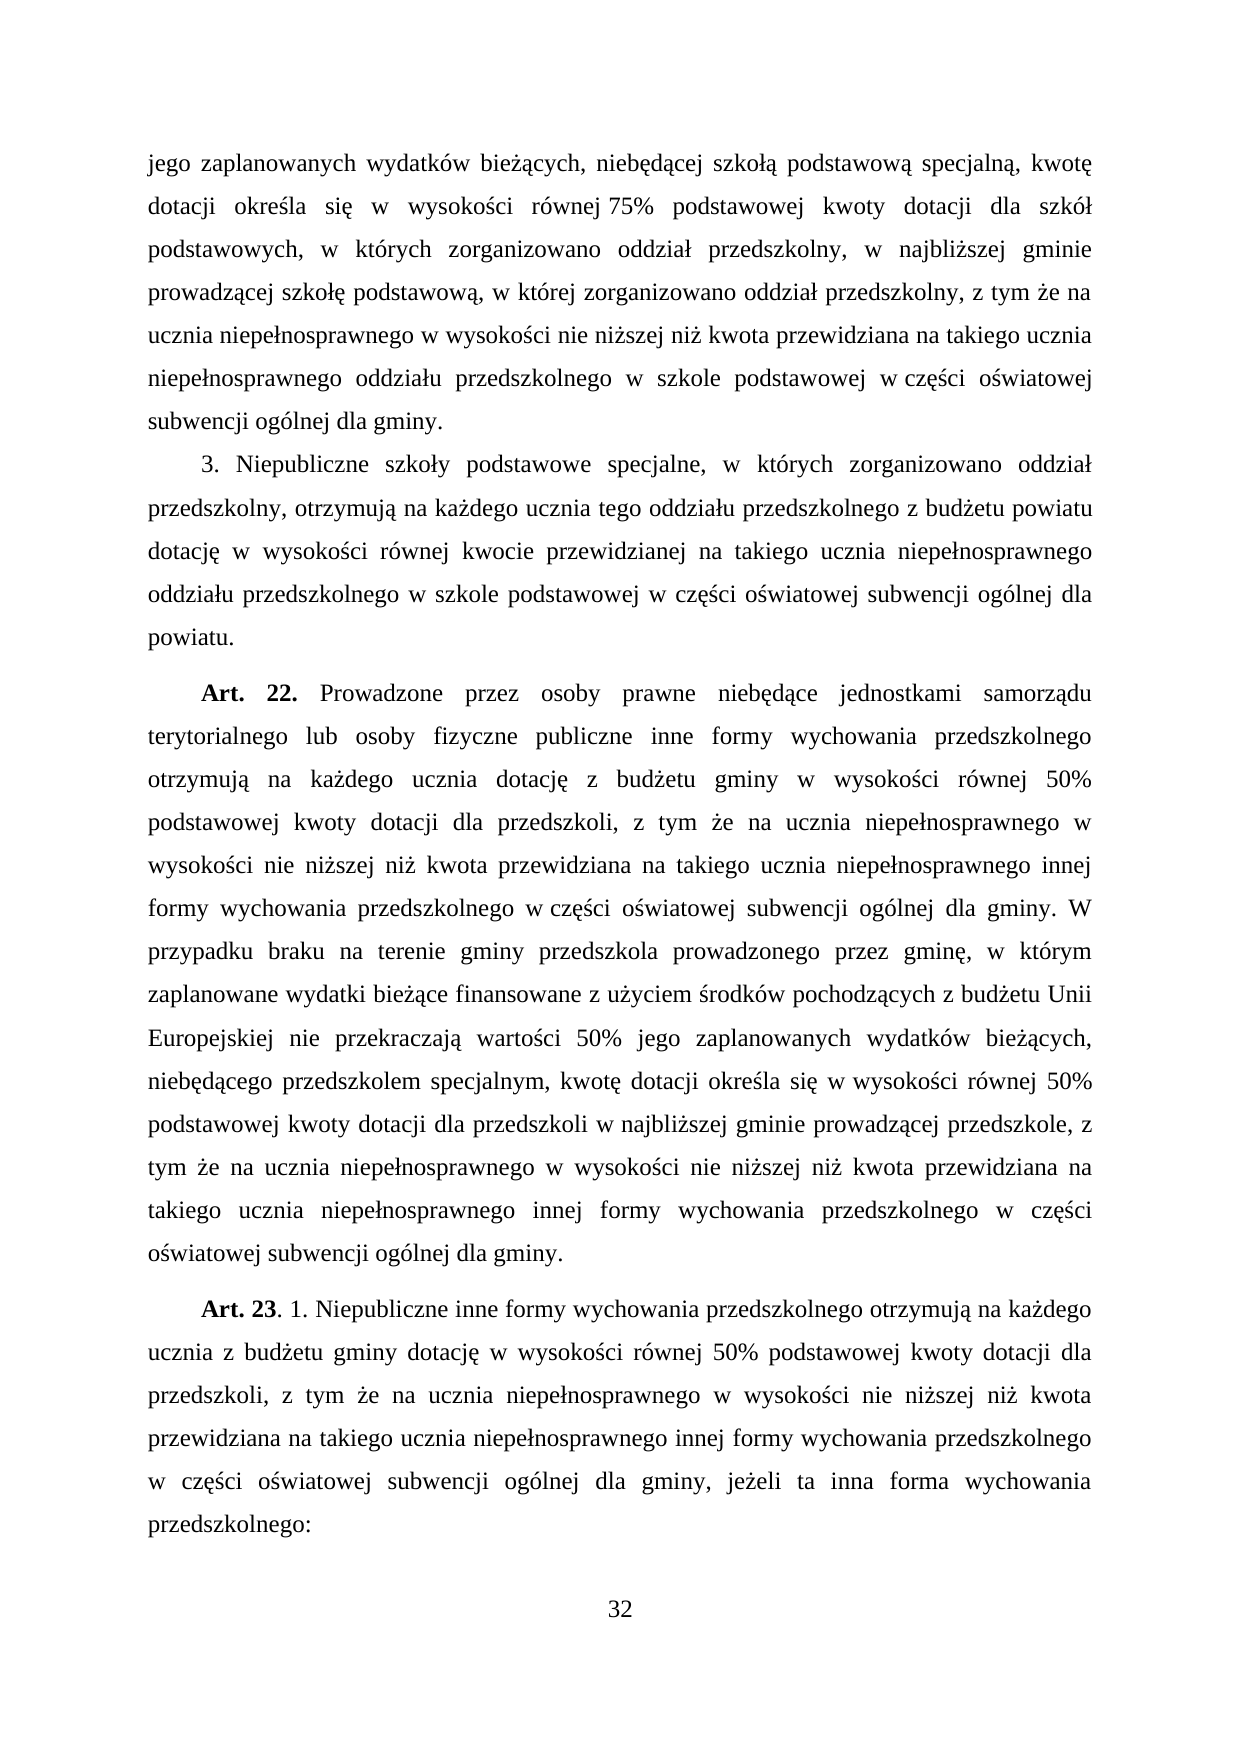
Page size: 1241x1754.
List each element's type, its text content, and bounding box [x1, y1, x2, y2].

text 3. Niepubliczne szkoły podstawowe specjalne, w których zorganizowano oddział przedszkolny, otrzymują na każdego ucznia tego oddziału przedszkolnego z budżetu powiatu dotację w wysokości równej kwocie przewidzianej na takiego ucznia niepełnosprawnego oddziału przedszkolnego w szkole podstawowej w części oświatowej subwencji ogólnej dla powiatu. [148, 449, 1093, 651]
text Art. 23. 1. Niepubliczne inne formy wychowania przedszkolnego otrzymują na każdego ucznia z budżetu gminy dotację w wysokości równej 50% podstawowej kwoty dotacji dla przedszkoli, z tym że na ucznia niepełnosprawnego w wysokości nie niższej niż kwota przewidziana na takiego ucznia niepełnosprawnego innej formy wychowania przedszkolnego w części oświatowej subwencji ogólnej dla gminy, jeżeli ta inna forma wychowania przedszkolnego: [148, 1294, 1093, 1538]
text Art. 22. Prowadzone przez osoby prawne niebędące jednostkami samorządu terytorialnego lub osoby fizyczne publiczne inne formy wychowania przedszkolnego otrzymują na każdego ucznia dotację z budżetu gminy w wysokości równej 50% podstawowej kwoty dotacji dla przedszkoli, z tym że na ucznia niepełnosprawnego w wysokości nie niższej niż kwota przewidziana na takiego ucznia niepełnosprawnego innej formy wychowania przedszkolnego w części oświatowej subwencji ogólnej dla gminy. W przypadku braku na terenie gminy przedszkola prowadzonego przez gminę, w którym zaplanowane wydatki bieżące finansowane z użyciem środków pochodzących z budżetu Unii Europejskiej nie przekraczają wartości 50% jego zaplanowanych wydatków bieżących, niebędącego przedszkolem specjalnym, kwotę dotacji określa się w wysokości równej 50% podstawowej kwoty dotacji dla przedszkoli w najbliższej gminie prowadzącej przedszkole, z tym że na ucznia niepełnosprawnego w wysokości nie niższej niż kwota przewidziana na takiego ucznia niepełnosprawnego innej formy wychowania przedszkolnego w części oświatowej subwencji ogólnej dla gminy. [148, 678, 1093, 1267]
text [148, 148, 1093, 435]
